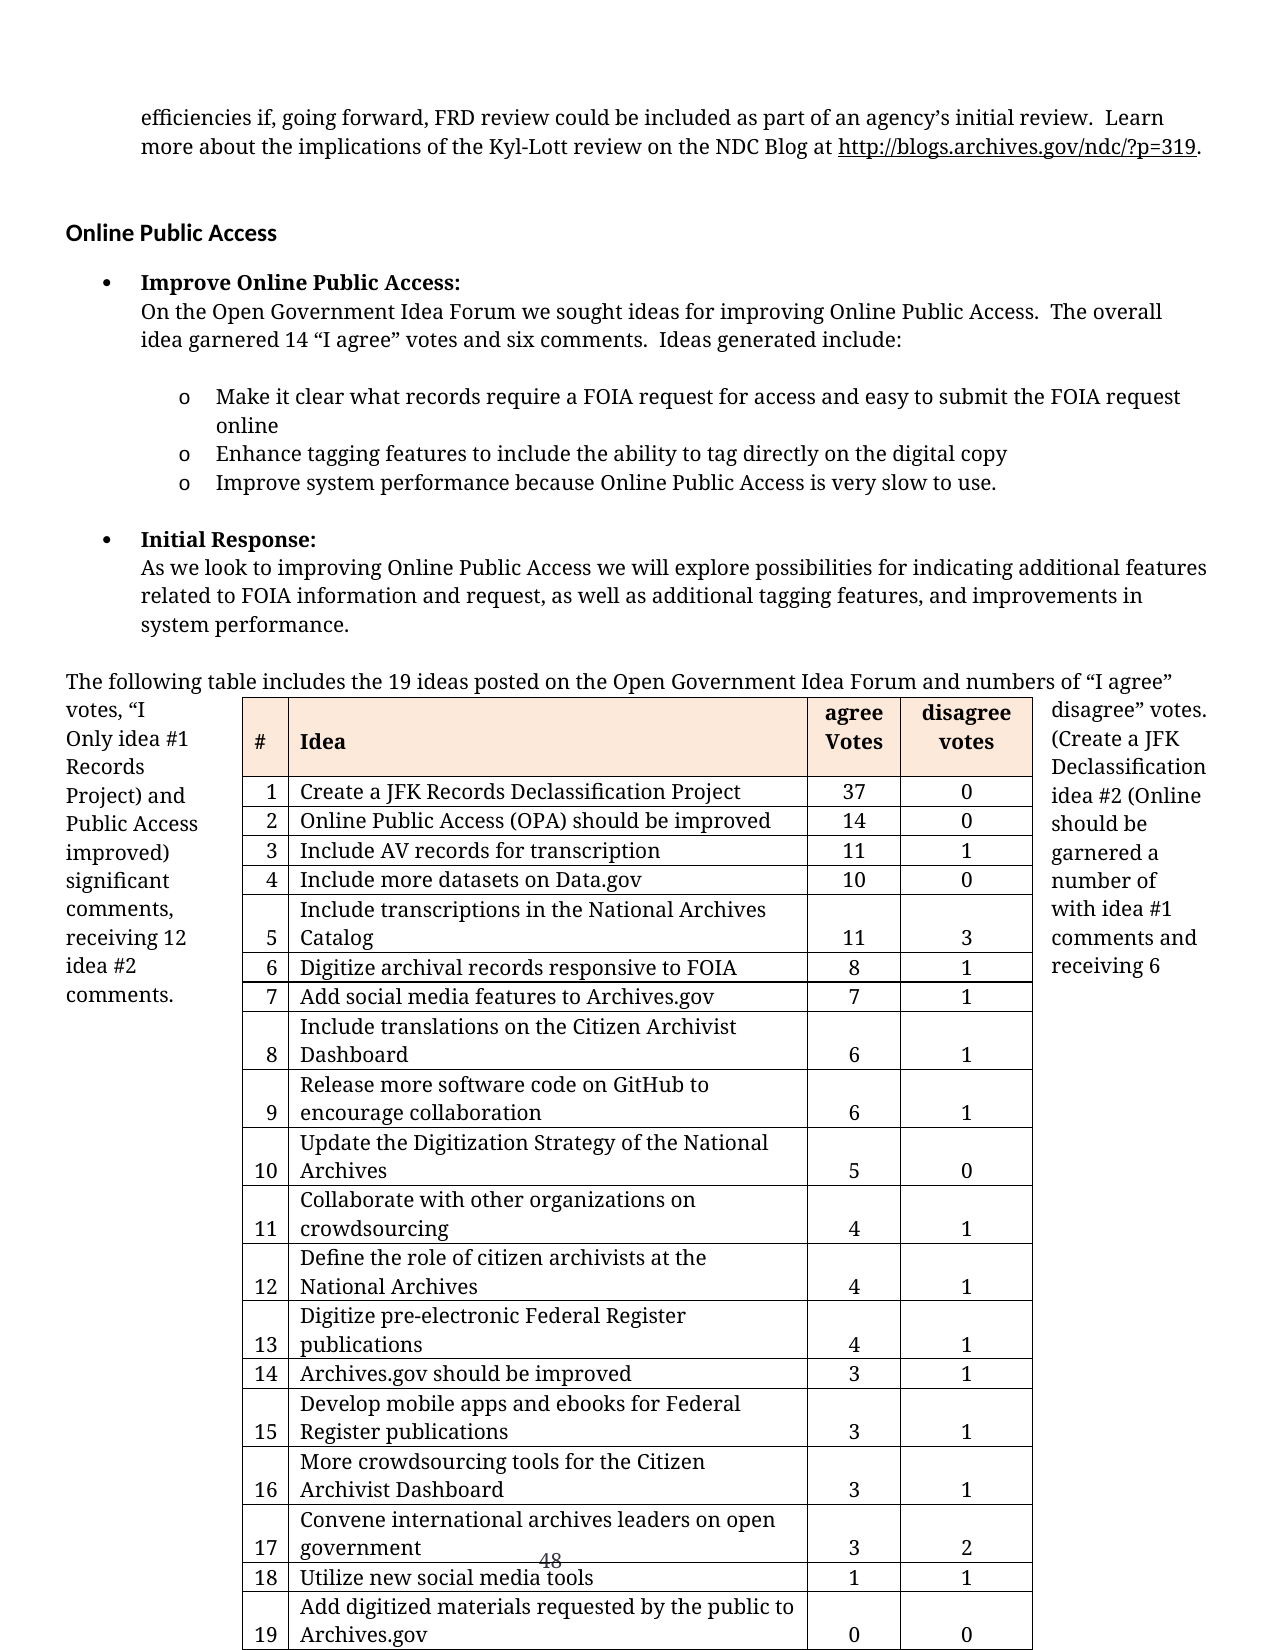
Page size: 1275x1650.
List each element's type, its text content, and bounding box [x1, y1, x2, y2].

table_cell Utilize new social media tools [289, 1563, 807, 1591]
table_cell 0 [901, 866, 1032, 894]
table_cell 1 [808, 1563, 900, 1591]
table_cell 4 [808, 1186, 900, 1242]
list Enhance tagging features to include the ability to tag directly on the digital copy [178, 439, 1209, 468]
text The following table includes the 19 ideas posted on the Open Government Idea Forum and numbers of “I agree” votes, “I disagree” votes. Only idea #1 (Create a JFK Records Declassification Project) and idea #2 (Online Public Access should be improved) garnered a significant number of comments, with idea #1 receiving 12 comments and idea #2 receiving 6 comments. [66, 667, 1209, 1008]
table_cell 14 [808, 807, 900, 835]
table_cell 6 [808, 1012, 900, 1069]
table_cell More crowdsourcing tools for the Citizen Archivist Dashboard [289, 1447, 807, 1504]
table_cell 1 [901, 1012, 1032, 1069]
table_cell 11 [808, 895, 900, 952]
list Initial Response: As we look to improving Online Public Access we will explore possibilities for indicating additional features related to FOIA information and request, as well as additional tagging features, and improvements in system performance. [103, 525, 1209, 638]
table_cell 4 [808, 1244, 900, 1300]
text Online Public Access [66, 217, 1209, 248]
table_cell 5 [808, 1128, 900, 1184]
table_cell 2 [243, 807, 288, 835]
table_cell 11 [243, 1186, 288, 1242]
table_cell Include more datasets on Data.gov [289, 866, 807, 894]
table_cell 4 [243, 866, 288, 894]
table_cell 6 [808, 1070, 900, 1127]
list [103, 103, 1209, 217]
table_cell 19 [243, 1592, 288, 1649]
table_cell Develop mobile apps and ebooks for Federal Register publications [289, 1389, 807, 1446]
table_cell 1 [901, 836, 1032, 864]
table_cell 2 [901, 1505, 1032, 1562]
table_cell 1 [901, 1447, 1032, 1504]
table_cell 6 [243, 953, 288, 981]
table_cell Digitize pre-electronic Federal Register publications [289, 1301, 807, 1358]
table_cell 11 [808, 836, 900, 864]
table_cell 1 [901, 1244, 1032, 1300]
table_cell 0 [901, 807, 1032, 835]
table_cell 10 [243, 1128, 288, 1184]
table_cell 7 [243, 983, 288, 1011]
table_header Idea [289, 698, 807, 776]
table_cell 15 [243, 1389, 288, 1446]
table_cell 1 [901, 1070, 1032, 1127]
table_cell Include translations on the Citizen Archivist Dashboard [289, 1012, 807, 1069]
table_cell 3 [808, 1447, 900, 1504]
table_cell 7 [808, 983, 900, 1011]
table_cell 1 [901, 983, 1032, 1011]
table_cell Include AV records for transcription [289, 836, 807, 864]
table_cell 10 [808, 866, 900, 894]
table_cell 8 [243, 1012, 288, 1069]
table_cell 1 [901, 1186, 1032, 1242]
table_cell Include transcriptions in the National Archives Catalog [289, 895, 807, 952]
table_cell 1 [243, 777, 288, 806]
table_header disagree votes [901, 698, 1032, 776]
table_cell 9 [243, 1070, 288, 1127]
table_cell Add digitized materials requested by the public to Archives.gov [289, 1592, 807, 1649]
table_cell Collaborate with other organizations on crowdsourcing [289, 1186, 807, 1242]
table_cell 17 [243, 1505, 288, 1562]
table_cell Convene international archives leaders on open government [289, 1505, 807, 1562]
table_header agree Votes [808, 698, 900, 776]
table_cell 3 [901, 895, 1032, 952]
table_cell 0 [901, 777, 1032, 806]
table_cell 3 [243, 836, 288, 864]
table_cell 12 [243, 1244, 288, 1300]
table_cell 1 [901, 1389, 1032, 1446]
table_cell 13 [243, 1301, 288, 1358]
table_cell Online Public Access (OPA) should be improved [289, 807, 807, 835]
table_cell 18 [243, 1563, 288, 1591]
table_header # [243, 698, 288, 776]
table_cell Create a JFK Records Declassification Project [289, 777, 807, 806]
table_cell Define the role of citizen archivists at the National Archives [289, 1244, 807, 1300]
table_cell 0 [808, 1592, 900, 1649]
list Make it clear what records require a FOIA request for access and easy to submit the FOIA request online [178, 382, 1209, 439]
table_cell 8 [808, 953, 900, 981]
table_cell Update the Digitization Strategy of the National Archives [289, 1128, 807, 1184]
table_cell 1 [901, 1301, 1032, 1358]
table_cell 1 [901, 953, 1032, 981]
table_cell 3 [808, 1505, 900, 1562]
table_cell 0 [901, 1128, 1032, 1184]
list Improve system performance because Online Public Access is very slow to use. [178, 468, 1209, 525]
table_cell 4 [808, 1301, 900, 1358]
table_cell 16 [243, 1447, 288, 1504]
table_cell Archives.gov should be improved [289, 1359, 807, 1388]
table_cell 14 [243, 1359, 288, 1388]
table_cell Digitize archival records responsive to FOIA [289, 953, 807, 981]
table_cell Release more software code on GitHub to encourage collaboration [289, 1070, 807, 1127]
table_cell 1 [901, 1563, 1032, 1591]
table_cell 5 [243, 895, 288, 952]
table_cell 3 [808, 1359, 900, 1388]
table_cell Add social media features to Archives.gov [289, 983, 807, 1011]
list Improve Online Public Access: On the Open Government Idea Forum we sought ideas for improving Online Public Access. The overall idea garnered 14 “I agree” votes and six comments. Ideas generated include: [103, 268, 1209, 382]
table_cell 0 [901, 1592, 1032, 1649]
table_cell 1 [901, 1359, 1032, 1388]
table_cell 37 [808, 777, 900, 806]
table_cell 3 [808, 1389, 900, 1446]
